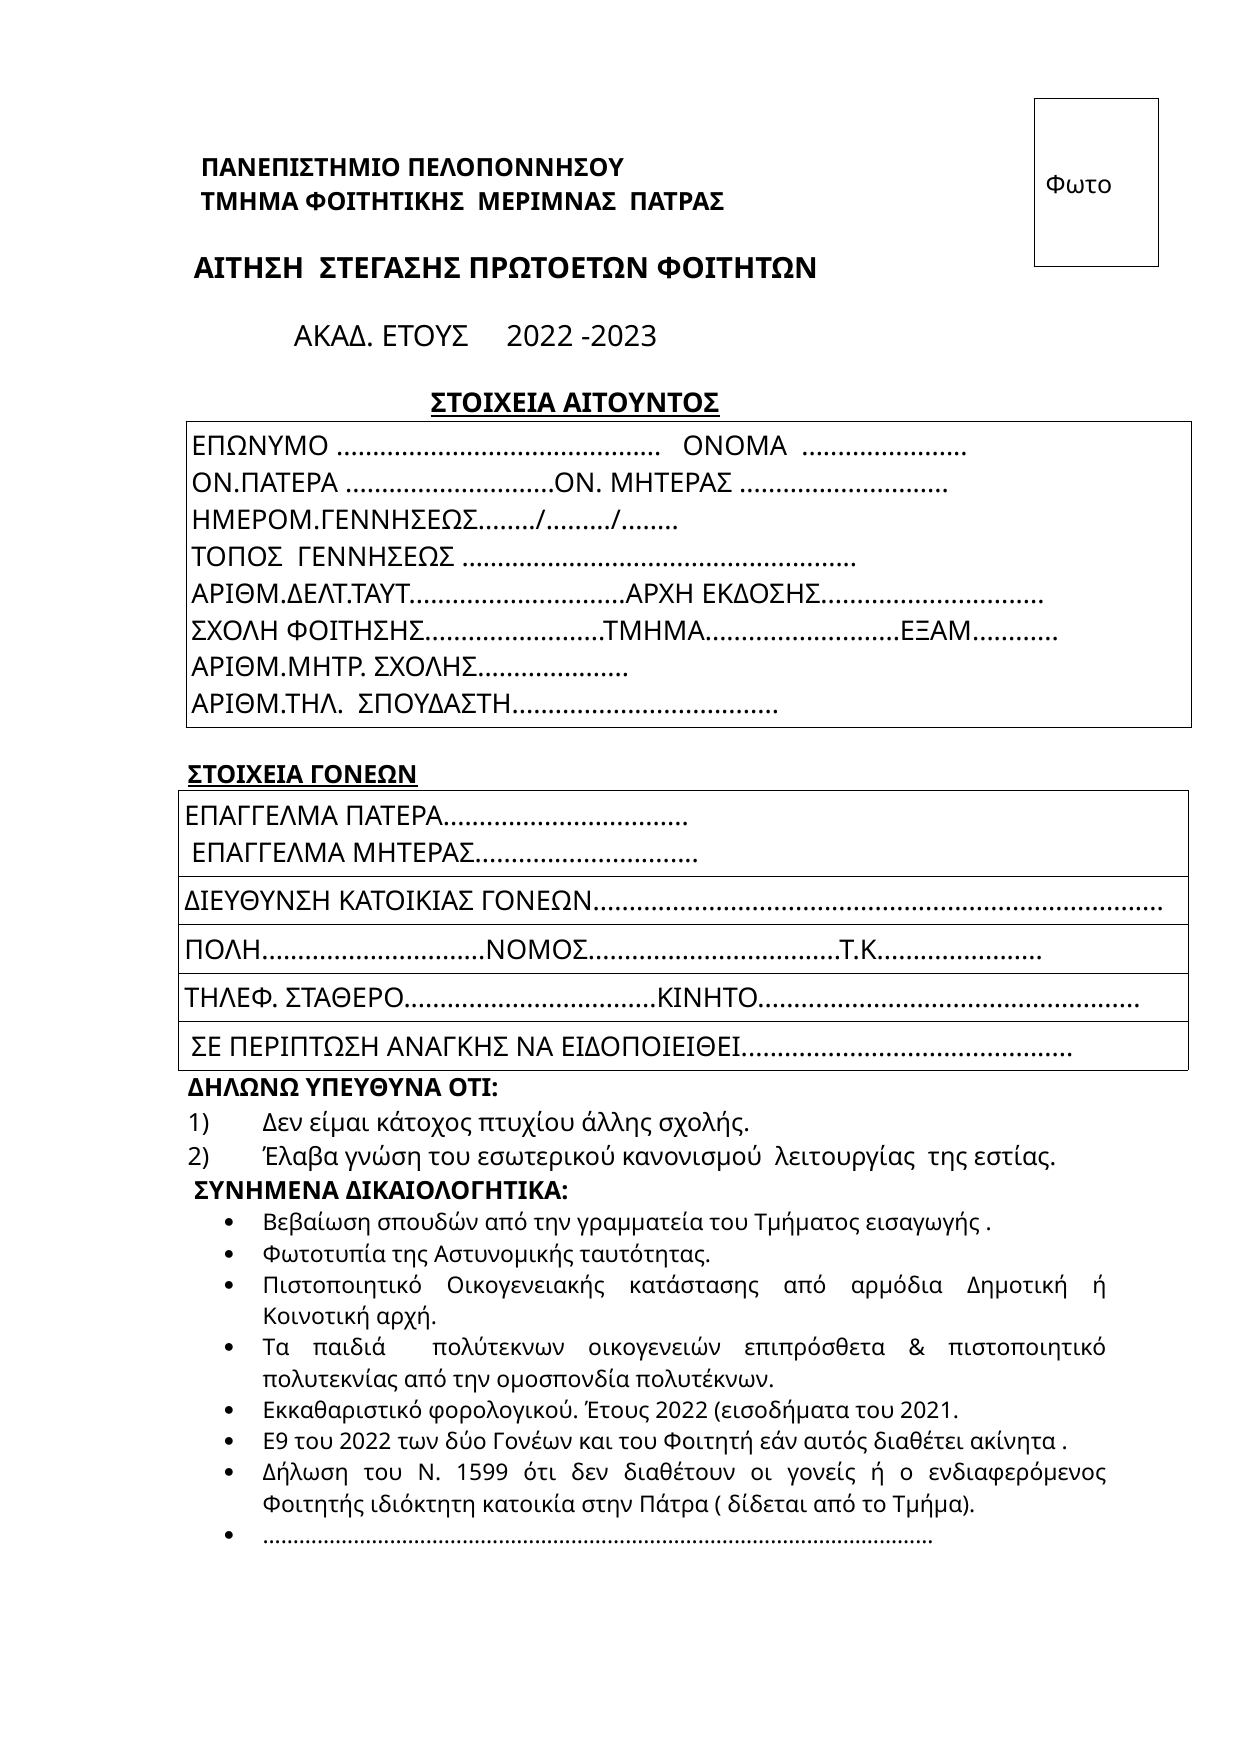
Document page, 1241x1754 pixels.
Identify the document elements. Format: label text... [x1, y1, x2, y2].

list Πιστοποιητικό Οικογενειακής κατάστασης από αρμόδια Δημοτική ή Κοινοτική αρχή. [225, 1269, 1107, 1331]
table_header ΕΠΩΝΥΜΟ ............................................. ΟΝΟΜΑ ....................... ΟΝ.ΠΑΤΕΡΑ .............................ΟΝ. ΜΗΤΕΡΑΣ ............................. ΗΜΕΡΟΜ.ΓΕΝΝΗΣΕΩΣ......../........./........ ΤΟΠΟΣ ΓΕΝΝΗΣΕΩΣ ………………….................................. ΑΡΙΘΜ.ΔΕΛΤ.ΤΑΥΤ..............................ΑΡΧΗ ΕΚΔΟΣΗΣ............................... ΣΧΟΛΗ ΦΟΙΤΗΣΗΣ.........................ΤΜΗΜΑ...........................ΕΞΑΜ............ ΑΡΙΘΜ.ΜΗΤΡ. ΣΧΟΛΗΣ..................... ΑΡΙΘΜ.ΤΗΛ. ΣΠΟΥΔΑΣΤΗ..................................... [187, 422, 1191, 727]
list Φωτοτυπία της Αστυνομικής ταυτότητας. [225, 1238, 1107, 1269]
text ΣΤΟΙΧΕΙΑ ΓΟΝΕΩΝ [187, 756, 1107, 790]
table_cell ΤΗΛΕΦ. ΣΤΑΘΕΡΟ...................................ΚΙΝΗΤΟ..................................................... [179, 974, 1188, 1021]
list Δεν είμαι κάτοχος πτυχίου άλλης σχολής. [187, 1104, 1107, 1138]
text ΑΚΑΔ. ΕΤΟΥΣ 2022 -2023 [187, 315, 1107, 355]
list Βεβαίωση σπουδών από την γραμματεία του Τμήματος εισαγωγής . [225, 1206, 1107, 1238]
text ΣΥΝΗΜΕΝΑ ΔΙΚΑΙΟΛΟΓΗΤΙΚΑ: [187, 1172, 1107, 1206]
list Τα παιδιά πολύτεκνων οικογενειών επιπρόσθετα & πιστοποιητικό πολυτεκνίας από την ομοσπονδία πολυτέκνων. [225, 1331, 1107, 1394]
list Έλαβα γνώση του εσωτερικού κανονισμού λειτουργίας της εστίας. [187, 1138, 1107, 1172]
text ΠΑΝΕΠΙΣΤΗΜΙΟ ΠΕΛΟΠΟΝΝΗΣΟΥ [187, 150, 1034, 184]
text ΔΗΛΩΝΩ ΥΠΕΥΘΥΝΑ ΟΤΙ: [187, 1071, 1107, 1104]
table_cell ΔΙΕΥΘΥΝΣΗ ΚΑΤΟΙΚΙΑΣ ΓΟΝΕΩΝ............................................................................... [179, 877, 1188, 924]
table_cell ΣΕ ΠΕΡΙΠΤΩΣΗ ΑΝΑΓΚΗΣ ΝΑ ΕΙΔΟΠΟΙΕΙΘΕΙ.............................................. [179, 1022, 1188, 1070]
list E9 του 2022 των δύο Γονέων και του Φοιτητή εάν αυτός διαθέτει ακίνητα . [225, 1425, 1107, 1456]
text ΑΙΤΗΣΗ ΣΤΕΓΑΣΗΣ ΠΡΩΤΟΕΤΩΝ ΦΟΙΤΗΤΩΝ [187, 247, 1107, 287]
table_cell ΠΟΛΗ...............................ΝΟΜΟΣ...................................Τ.Κ....................... [179, 925, 1188, 973]
list Εκκαθαριστικό φορολογικού. Έτους 2022 (εισοδήματα του 2021. [225, 1394, 1107, 1425]
table_header Φωτο [1035, 99, 1158, 266]
text ΤΜΗΜΑ ΦΟΙΤΗΤΙΚΗΣ ΜΕΡΙΜΝΑΣ ΠΑΤΡΑΣ [187, 184, 1034, 218]
table_header ΕΠΑΓΓΕΛΜΑ ΠΑΤΕΡΑ.................................. ΕΠΑΓΓΕΛΜΑ ΜΗΤΕΡΑΣ............................... [179, 791, 1188, 876]
text ΣΤΟΙΧΕΙΑ ΑΙΤΟΥΝΤΟΣ [187, 384, 1107, 421]
list Δήλωση του Ν. 1599 ότι δεν διαθέτουν οι γονείς ή ο ενδιαφερόμενος Φοιτητής ιδιόκτητη κατοικία στην Πάτρα ( δίδεται από το Τμήμα). [225, 1456, 1107, 1519]
list ………………………………………………………………………………………………… [225, 1519, 1107, 1550]
